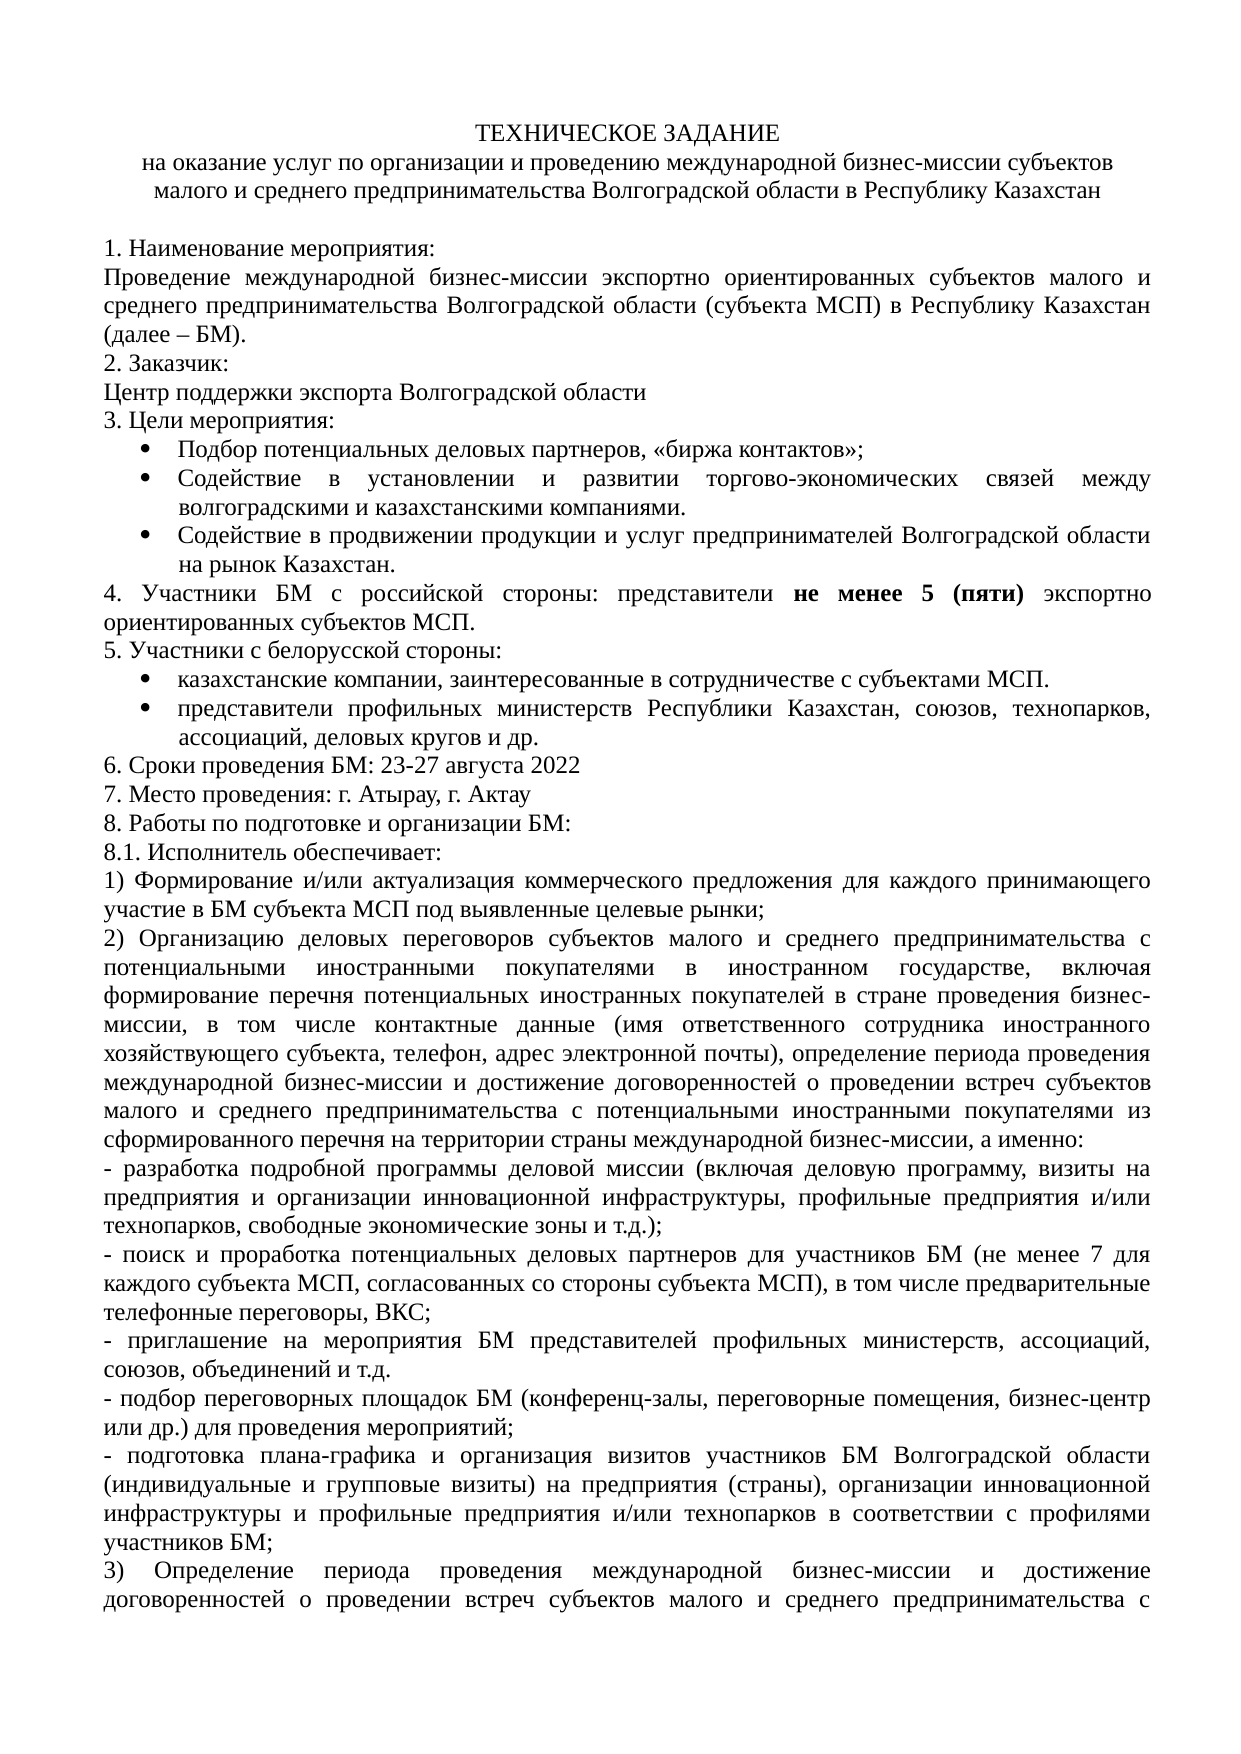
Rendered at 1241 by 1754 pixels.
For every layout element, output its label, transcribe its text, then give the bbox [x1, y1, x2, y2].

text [103, 1556, 1152, 1613]
list представители профильных министерств Республики Казахстан, союзов, технопарков, ассоциаций, деловых кругов и др. [141, 693, 1152, 751]
text Центр поддержки экспорта Волгоградской области [103, 377, 1152, 406]
text ТЕХНИЧЕСКОЕ ЗАДАНИЕ [103, 118, 1152, 147]
text 4. Участники БМ с российской стороны: представители не менее 5 (пяти) экспортно ориентированных субъектов МСП. [103, 578, 1152, 636]
list Содействие в продвижении продукции и услуг предпринимателей Волгоградской области на рынок Казахстан. [141, 521, 1152, 578]
text 6. Сроки проведения БМ: 23-27 августа 2022 [103, 751, 1152, 779]
text 2. Заказчик: [103, 348, 1152, 377]
text 8. Работы по подготовке и организации БМ: [103, 808, 1152, 837]
text 3. Цели мероприятия: [103, 406, 1152, 434]
list казахстанские компании, заинтересованные в сотрудничестве с субъектами МСП. [141, 664, 1152, 693]
list Подбор потенциальных деловых партнеров, «биржа контактов»; [141, 434, 1152, 463]
text - подготовка плана-графика и организация визитов участников БМ Волгоградской области (индивидуальные и групповые визиты) на предприятия (страны), организации инновационной инфраструктуры и профильные предприятия и/или технопарков в соответствии с профилями участников БМ; [103, 1441, 1152, 1556]
list Содействие в установлении и развитии торгово-экономических связей между волгоградскими и казахстанскими компаниями. [141, 463, 1152, 521]
text - разработка подробной программы деловой миссии (включая деловую программу, визиты на предприятия и организации инновационной инфраструктуры, профильные предприятия и/или технопарков, свободные экономические зоны и т.д.); [103, 1153, 1152, 1239]
text - приглашение на мероприятия БМ представителей профильных министерств, ассоциаций, союзов, объединений и т.д. [103, 1326, 1152, 1383]
text 8.1. Исполнитель обеспечивает: [103, 837, 1152, 866]
text - подбор переговорных площадок БМ (конференц-залы, переговорные помещения, бизнес-центр или др.) для проведения мероприятий; [103, 1383, 1152, 1441]
text 1. Наименование мероприятия: [103, 233, 1152, 262]
text - поиск и проработка потенциальных деловых партнеров для участников БМ (не менее 7 для каждого субъекта МСП, согласованных со стороны субъекта МСП), в том числе предварительные телефонные переговоры, ВКС; [103, 1239, 1152, 1326]
text 5. Участники с белорусской стороны: [103, 636, 1152, 664]
text 2) Организацию деловых переговоров субъектов малого и среднего предпринимательства с потенциальными иностранными покупателями в иностранном государстве, включая формирование перечня потенциальных иностранных покупателей в стране проведения бизнес-миссии, в том числе контактные данные (имя ответственного сотрудника иностранного хозяйствующего субъекта, телефон, адрес электронной почты), определение периода проведения международной бизнес-миссии и достижение договоренностей о проведении встреч субъектов малого и среднего предпринимательства с потенциальными иностранными покупателями из сформированного перечня на территории страны международной бизнес-миссии, а именно: [103, 923, 1152, 1153]
text 7. Место проведения: г. Атырау, г. Актау [103, 779, 1152, 808]
text 1) Формирование и/или актуализация коммерческого предложения для каждого принимающего участие в БМ субъекта МСП под выявленные целевые рынки; [103, 866, 1152, 923]
text Проведение международной бизнес-миссии экспортно ориентированных субъектов малого и среднего предпринимательства Волгоградской области (субъекта МСП) в Республику Казахстан (далее – БМ). [103, 262, 1152, 348]
text на оказание услуг по организации и проведению международной бизнес-миссии субъектов малого и среднего предпринимательства Волгоградской области в Республику Казахстан [103, 147, 1152, 204]
